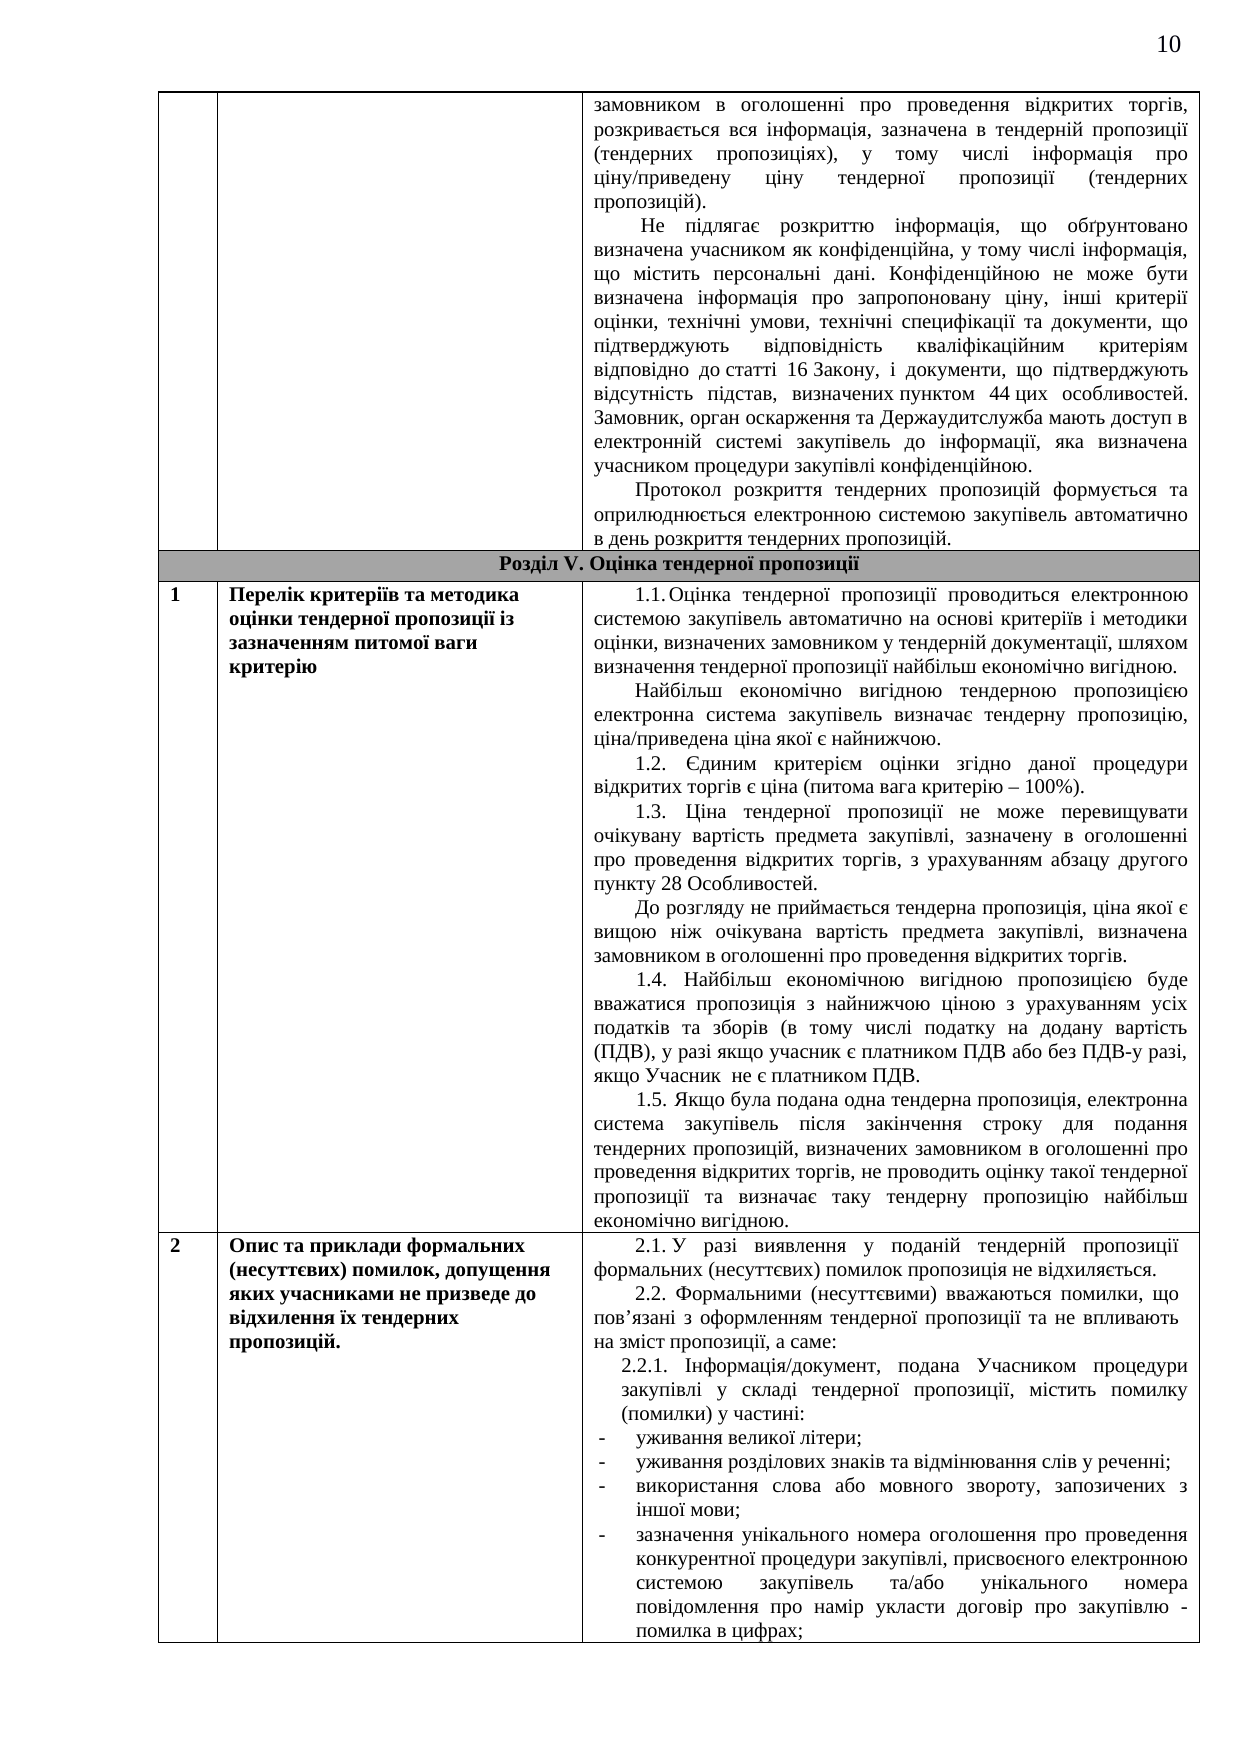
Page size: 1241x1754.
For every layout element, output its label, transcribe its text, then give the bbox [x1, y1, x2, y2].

table_cell 1 [159, 582, 217, 1232]
table_cell 2 [159, 1233, 217, 1642]
table_cell Перелік критеріїв та методика оцінки тендерної пропозиції із зазначенням питомої ваги критерію [218, 582, 582, 1232]
table_cell Оцінка тендерної пропозиції проводиться електронною системою закупівель автоматично на основі критеріїв і методики оцінки, визначених замовником у тендерній документації, шляхом визначення тендерної пропозиції найбільш економічно вигідною. Найбільш економічно вигідною тендерною пропозицією електронна система закупівель визначає тендерну пропозицію, ціна/приведена ціна якої є найнижчою. Єдиним критерієм оцінки згідно даної процедури відкритих торгів є ціна (питома вага критерію – 100%). Ціна тендерної пропозиції не може перевищувати очікувану вартість предмета закупівлі, зазначену в оголошенні про проведення відкритих торгів, з урахуванням абзацу другого пункту 28 Особливостей. До розгляду не приймається тендерна пропозиція, ціна якої є вищою ніж очікувана вартість предмета закупівлі, визначена замовником в оголошенні про проведення відкритих торгів. Найбільш економічною вигідною пропозицією буде вважатися пропозиція з найнижчою ціною з урахуванням усіх податків та зборів (в тому числі податку на додану вартість (ПДВ), у разі якщо учасник є платником ПДВ або без ПДВ-у разі, якщо Учасник не є платником ПДВ. Якщо була подана одна тендерна пропозиція, електронна система закупівель після закінчення строку для подання тендерних пропозицій, визначених замовником в оголошенні про проведення відкритих торгів, не проводить оцінку такої тендерної пропозиції та визначає таку тендерну пропозицію найбільш економічно вигідною. [583, 582, 1199, 1232]
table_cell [583, 93, 1199, 549]
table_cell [583, 1233, 1199, 1642]
table_cell 2 [159, 93, 217, 549]
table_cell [218, 93, 582, 549]
table_cell Розділ V. Оцінка тендерної пропозиції [159, 551, 1199, 581]
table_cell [218, 1233, 582, 1642]
